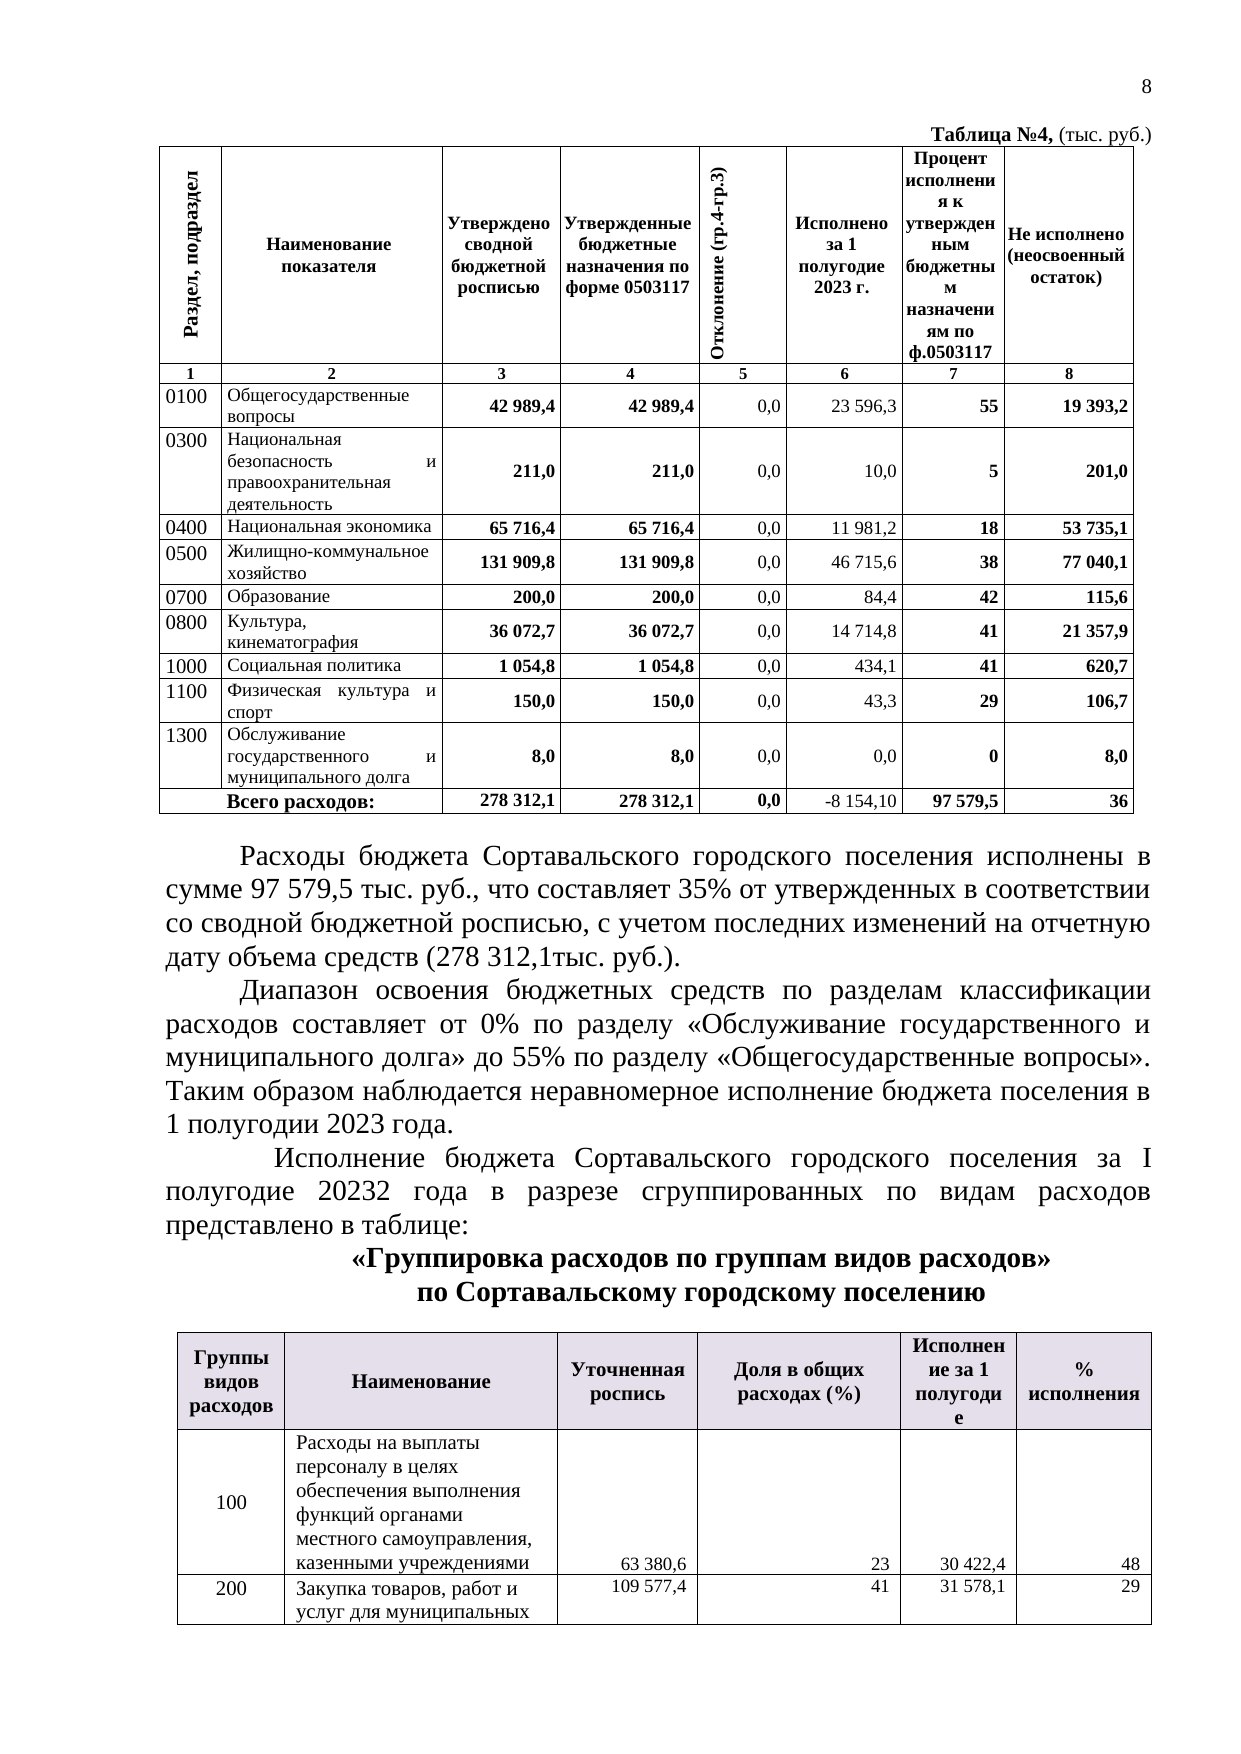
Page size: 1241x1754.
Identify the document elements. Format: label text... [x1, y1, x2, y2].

table_cell 0,0 [700, 679, 786, 722]
table_cell 1 054,8 [443, 654, 560, 678]
table_cell 5 [700, 364, 786, 383]
table_cell 48 [1017, 1430, 1151, 1574]
table_cell 8,0 [443, 723, 560, 788]
table_cell 0,0 [700, 585, 786, 609]
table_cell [285, 1575, 557, 1623]
table_cell 18 [903, 515, 1004, 539]
table_cell 8 [1005, 364, 1133, 383]
text Расходы бюджета Сортавальского городского поселения исполнены в сумме 97 579,5 тыс. руб., что составляет 35% от утвержденных в соответствии со сводной бюджетной росписью, с учетом последних изменений на отчетную дату объема средств (278 312,1тыс. руб.). [165, 838, 1152, 972]
table_cell Общегосударственные вопросы [222, 384, 442, 427]
table_cell 77 040,1 [1005, 540, 1133, 583]
table_cell Физическая культура и спорт [222, 679, 442, 722]
table_cell 620,7 [1005, 654, 1133, 678]
table_cell 201,0 [1005, 428, 1133, 514]
table_cell 36 072,7 [443, 610, 560, 653]
table_cell 8,0 [561, 723, 699, 788]
table_header % исполнения [1017, 1333, 1151, 1429]
text Таблица №4, (тыс. руб.) [177, 122, 1152, 146]
table_cell 211,0 [561, 428, 699, 514]
table_cell 10,0 [787, 428, 902, 514]
table_cell 0400 [160, 515, 221, 539]
table_cell 0 [903, 723, 1004, 788]
table_cell 0,0 [700, 428, 786, 514]
table_cell Всего расходов: [160, 789, 442, 813]
table_cell 41 [698, 1575, 900, 1623]
table_header Раздел, подраздел [160, 147, 221, 363]
table_header Утверждено сводной бюджетной росписью [443, 147, 560, 363]
table_cell Национальная экономика [222, 515, 442, 539]
table_cell 0300 [160, 428, 221, 514]
table_cell 0500 [160, 540, 221, 583]
table_cell 41 [903, 610, 1004, 653]
table_header Наименование показателя [222, 147, 442, 363]
table_cell 55 [903, 384, 1004, 427]
table_cell 53 735,1 [1005, 515, 1133, 539]
table_cell 6 [787, 364, 902, 383]
table_cell 19 393,2 [1005, 384, 1133, 427]
table_cell 0800 [160, 610, 221, 653]
table_cell 4 [561, 364, 699, 383]
table_cell 0,0 [700, 723, 786, 788]
table_cell 131 909,8 [561, 540, 699, 583]
table_cell 131 909,8 [443, 540, 560, 583]
table_cell 0,0 [700, 515, 786, 539]
text «Группировка расходов по группам видов расходов» [177, 1241, 1152, 1274]
table_cell 0100 [160, 384, 221, 427]
table_cell 1000 [160, 654, 221, 678]
table_cell 1100 [160, 679, 221, 722]
table_cell 278 312,1 [443, 789, 560, 813]
table_cell 29 [1017, 1575, 1151, 1623]
table_cell 0,0 [700, 610, 786, 653]
table_cell 7 [903, 364, 1004, 383]
table_cell 0,0 [700, 540, 786, 583]
table_cell Расходы на выплаты персоналу в целях обеспечения выполнения функций органами местного самоуправления, казенными учреждениями [285, 1430, 557, 1574]
table_cell Жилищно-коммунальное хозяйство [222, 540, 442, 583]
table_cell 42 989,4 [561, 384, 699, 427]
table_cell 30 422,4 [901, 1430, 1016, 1574]
table_cell 23 [698, 1430, 900, 1574]
table_cell 0,0 [700, 384, 786, 427]
table_cell 65 716,4 [561, 515, 699, 539]
table_cell 1 [160, 364, 221, 383]
table_cell 43,3 [787, 679, 902, 722]
table_cell 150,0 [443, 679, 560, 722]
table_cell 200,0 [443, 585, 560, 609]
table_cell 63 380,6 [558, 1430, 697, 1574]
table_cell 41 [903, 654, 1004, 678]
table_header Группы видов расходов [178, 1333, 284, 1429]
table_cell 1 054,8 [561, 654, 699, 678]
table_header Отклонение (гр.4-гр.3) [700, 147, 786, 363]
table_cell 36 [1005, 789, 1133, 813]
text Диапазон освоения бюджетных средств по разделам классификации расходов составляет от 0% по разделу «Обслуживание государственного и муниципального долга» до 55% по разделу «Общегосударственные вопросы». Таким образом наблюдается неравномерное исполнение бюджета поселения в 1 полугодии 2023 года. [165, 972, 1152, 1140]
table_cell 36 072,7 [561, 610, 699, 653]
table_cell 21 357,9 [1005, 610, 1133, 653]
table_cell Образование [222, 585, 442, 609]
table_cell 150,0 [561, 679, 699, 722]
table_cell 0,0 [700, 789, 786, 813]
table_cell 38 [903, 540, 1004, 583]
table_cell 200 [178, 1575, 284, 1623]
table_cell 109 577,4 [558, 1575, 697, 1623]
table_cell 11 981,2 [787, 515, 902, 539]
table_cell Национальная безопасность и правоохранительная деятельность [222, 428, 442, 514]
table_cell 106,7 [1005, 679, 1133, 722]
table_cell 46 715,6 [787, 540, 902, 583]
table_cell 42 989,4 [443, 384, 560, 427]
table_header Процент исполнения к утвержденным бюджетным назначениям по ф.0503117 [903, 147, 1004, 363]
table_cell 97 579,5 [903, 789, 1004, 813]
table_cell 5 [903, 428, 1004, 514]
table_cell 0,0 [700, 654, 786, 678]
table_cell 2 [222, 364, 442, 383]
table_header Не исполнено (неосвоенный остаток) [1005, 147, 1133, 363]
table_cell 1300 [160, 723, 221, 788]
table_cell Культура, кинематография [222, 610, 442, 653]
table_header Доля в общих расходах (%) [698, 1333, 900, 1429]
table_cell 84,4 [787, 585, 902, 609]
text по Сортавальскому городскому поселению [177, 1274, 1152, 1308]
table_cell 0700 [160, 585, 221, 609]
table_header Наименование [285, 1333, 557, 1429]
table_cell Обслуживание государственного и муниципального долга [222, 723, 442, 788]
table_cell 8,0 [1005, 723, 1133, 788]
table_cell 100 [178, 1430, 284, 1574]
table_cell -8 154,10 [787, 789, 902, 813]
table_cell 65 716,4 [443, 515, 560, 539]
table_cell 3 [443, 364, 560, 383]
table_cell 278 312,1 [561, 789, 699, 813]
table_header Исполнение за 1 полугодие [901, 1333, 1016, 1429]
table_header Уточненная роспись [558, 1333, 697, 1429]
list Исполнение бюджета Сортавальского городского поселения за I полугодие 20232 года в разрезе сгруппированных по видам расходов представлено в таблице: [165, 1140, 1152, 1241]
table_cell 31 578,1 [901, 1575, 1016, 1623]
table_cell 434,1 [787, 654, 902, 678]
table_header Исполнено за 1 полугодие 2023 г. [787, 147, 902, 363]
table_cell 115,6 [1005, 585, 1133, 609]
table_cell 29 [903, 679, 1004, 722]
table_cell 14 714,8 [787, 610, 902, 653]
table_cell 42 [903, 585, 1004, 609]
table_cell 200,0 [561, 585, 699, 609]
table_cell Социальная политика [222, 654, 442, 678]
table_header Утвержденные бюджетные назначения по форме 0503117 [561, 147, 699, 363]
table_cell 0,0 [787, 723, 902, 788]
table_cell 23 596,3 [787, 384, 902, 427]
table_cell 211,0 [443, 428, 560, 514]
